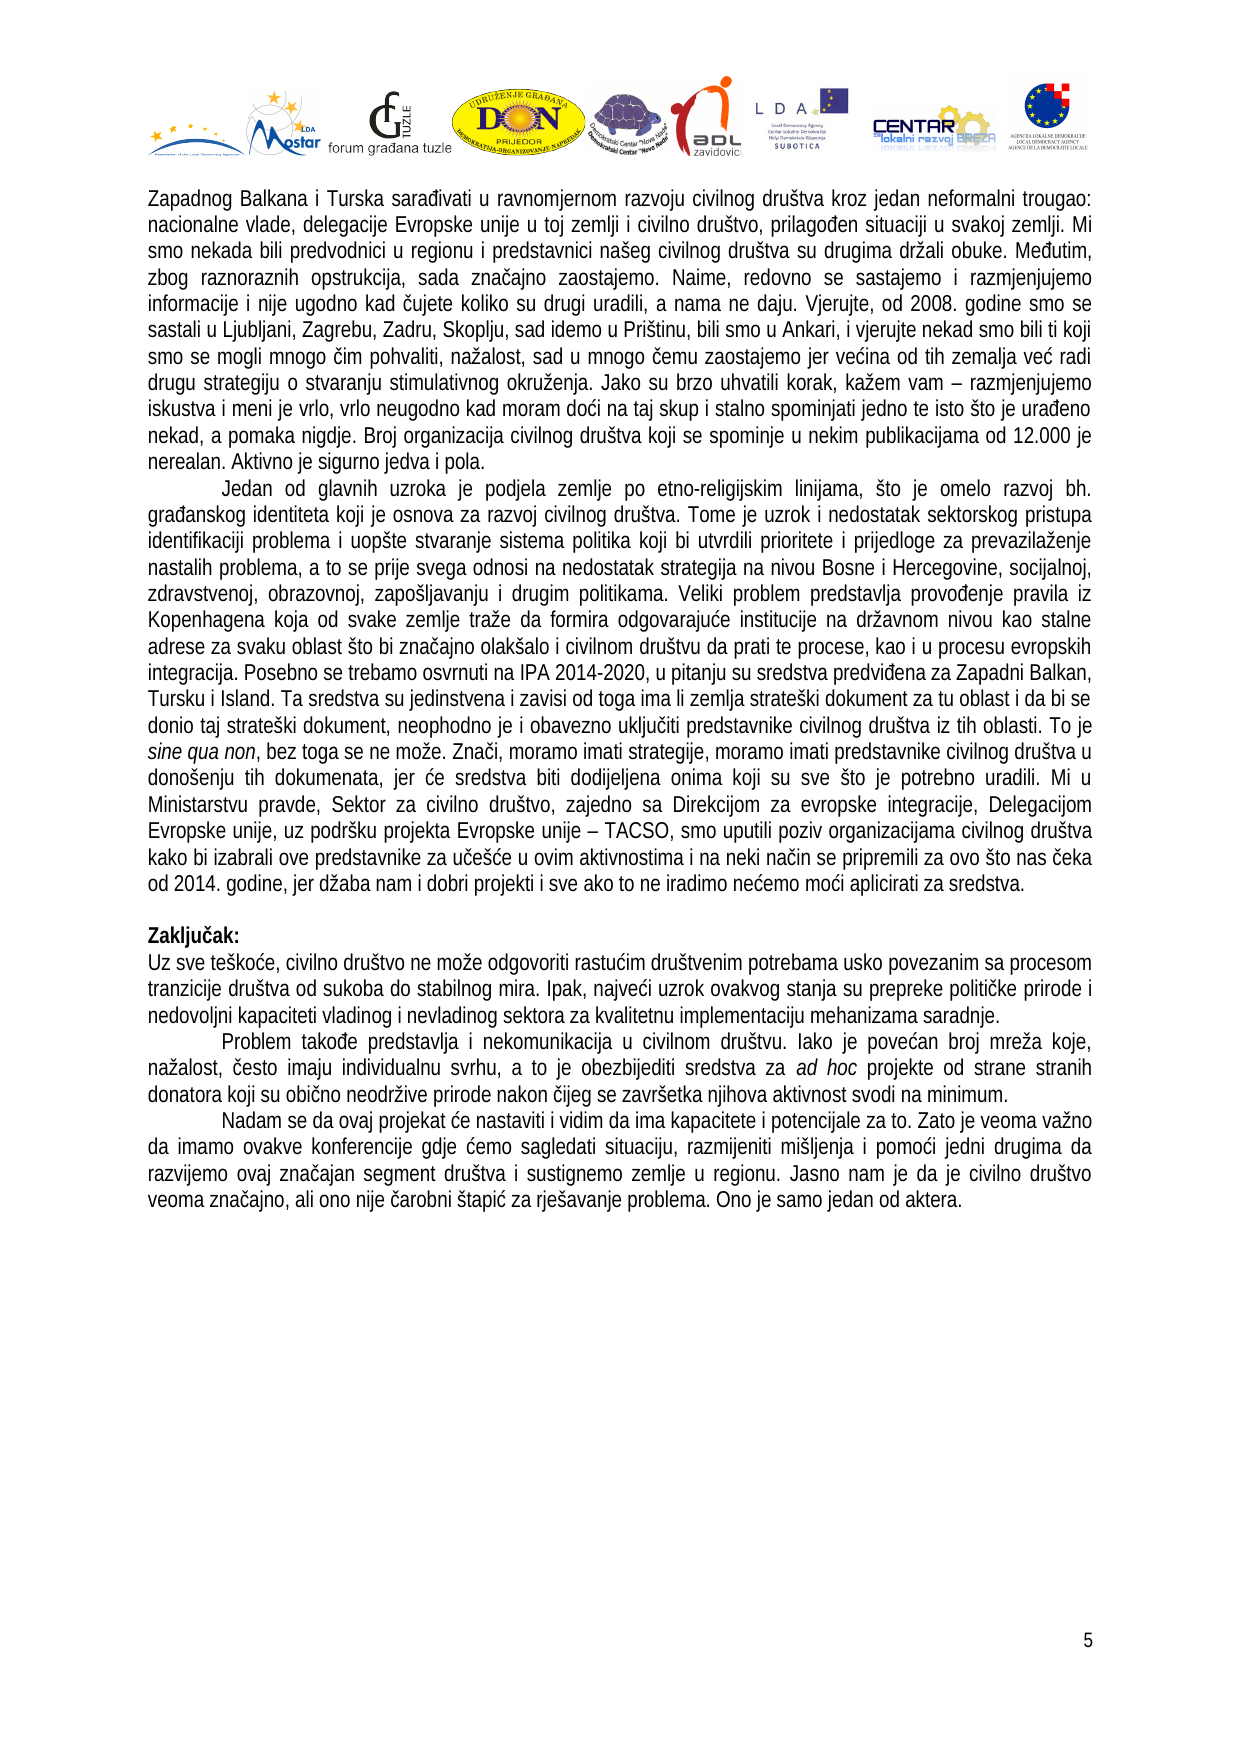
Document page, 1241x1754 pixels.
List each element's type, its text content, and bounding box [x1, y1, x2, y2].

text Jedan od glavnih uzroka je podjela zemlje po etno-religijskim linijama, što je omelo razvoj bh. građanskog identiteta koji je osnova za razvoj civilnog društva. Tome je uzrok i nedostatak sektorskog pristupa identifikaciji problema i uopšte stvaranje sistema politika koji bi utvrdili prioritete i prijedloge za prevazilaženje nastalih problema, a to se prije svega odnosi na nedostatak strategija na nivou Bosne i Hercegovine, socijalnoj, zdravstvenoj, obrazovnoj, zapošljavanju i drugim politikama. Veliki problem predstavlja provođenje pravila iz Kopenhagena koja od svake zemlje traže da formira odgovarajuće institucije na državnom nivou kao stalne adrese za svaku oblast što bi značajno olakšalo i civilnom društvu da prati te procese, kao i u procesu evropskih integracija. Posebno se trebamo osvrnuti na IPA 2014-2020, u pitanju su sredstva predviđena za Zapadni Balkan, Tursku i Island. Ta sredstva su jedinstvena i zavisi od toga ima li zemlja strateški dokument za tu oblast i da bi se donio taj strateški dokument, neophodno je i obavezno uključiti predstavnike civilnog društva iz tih oblasti. To je sine qua non, bez toga se ne može. Znači, moramo imati strategije, moramo imati predstavnike civilnog društva u donošenju tih dokumenata, jer će sredstva biti dodijeljena onima koji su sve što je potrebno uradili. Mi u Ministarstvu pravde, Sektor za civilno društvo, zajedno sa Direkcijom za evropske integracije, Delegacijom Evropske unije, uz podršku projekta Evropske unije – TACSO, smo uputili poziv organizacijama civilnog društva kako bi izabrali ove predstavnike za učešće u ovim aktivnostima i na neki način se pripremili za ovo što nas čeka od 2014. godine, jer džaba nam i dobri projekti i sve ako to ne iradimo nećemo moći aplicirati za sredstva. [148, 474, 1093, 896]
picture [147, 90, 322, 156]
picture [871, 103, 998, 153]
picture [1003, 73, 1093, 156]
text Zaključak: [148, 922, 1093, 949]
text Uz sve teškoće, civilno društvo ne može odgovoriti rastućim društvenim potrebama usko povezanim sa procesom tranzicije društva od sukoba do stabilnog mira. Ipak, najveći uzrok ovakvog stanja su prepreke političke prirode i nedovoljni kapaciteti vladinog i nevladinog sektora za kvalitetnu implementaciju mehanizama saradnje. [148, 949, 1093, 1028]
text Problem takođe predstavlja i nekomunikacija u civilnom društvu. Iako je povećan broj mreža koje, nažalost, često imaju individualnu svrhu, a to je obezbijediti sredstva za ad hoc projekte od strane stranih donatora koji su obično neodržive prirode nakon čijeg se završetka njihova aktivnost svodi na minimum. [148, 1028, 1093, 1107]
text Nadam se da ovaj projekat će nastaviti i vidim da ima kapacitete i potencijale za to. Zato je veoma važno da imamo ovakve konferencije gdje ćemo sagledati situaciju, razmijeniti mišljenja i pomoći jedni drugima da razvijemo ovaj značajan segment društva i sustignemo zemlje u regionu. Jasno nam je da je civilno društvo veoma značajno, ali ono nije čarobni štapić za rješavanje problema. Ono je samo jedan od aktera. [148, 1107, 1093, 1212]
picture [585, 76, 855, 156]
